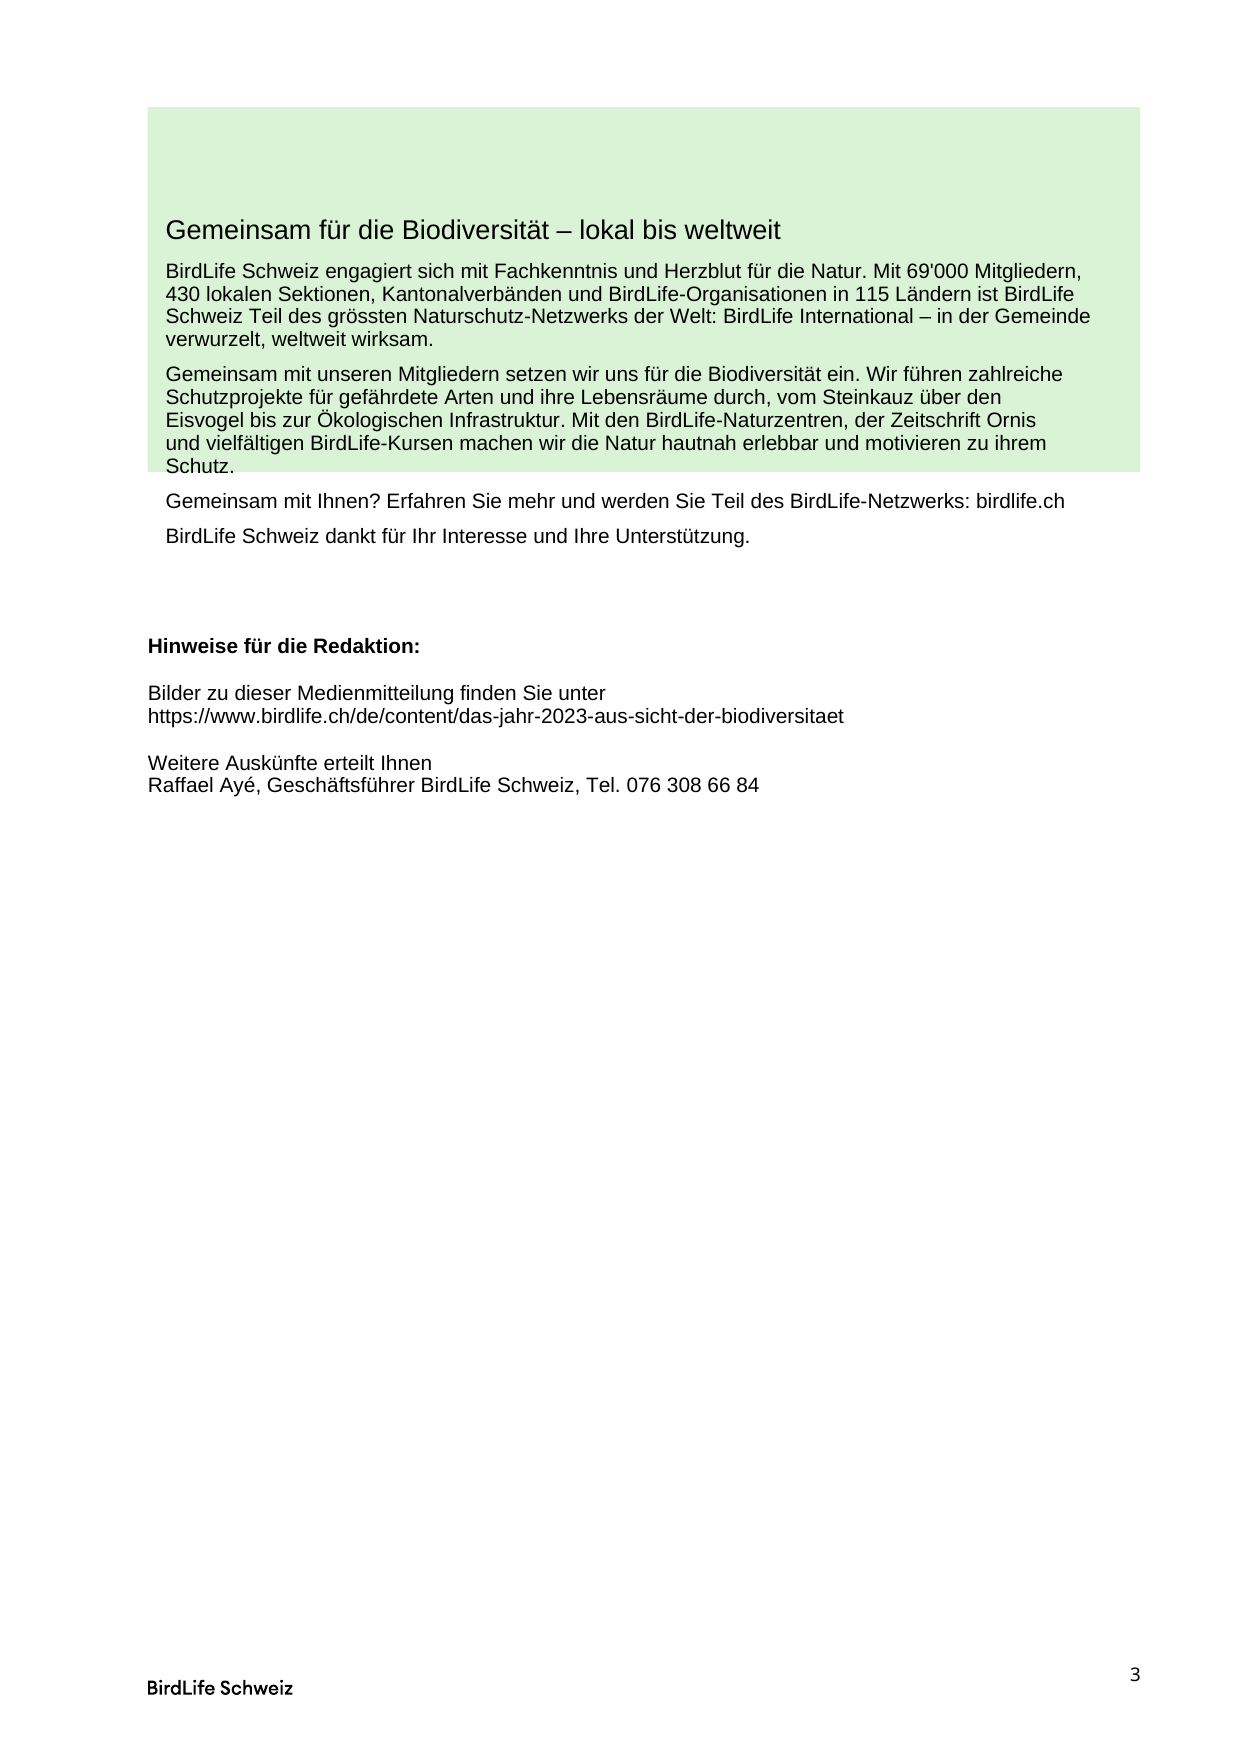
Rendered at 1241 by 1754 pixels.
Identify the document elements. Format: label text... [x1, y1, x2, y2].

text Hinweise für die Redaktion: [148, 636, 1140, 658]
text Bilder zu dieser Medienmitteilung finden Sie unter https://www.birdlife.ch/de/content/das-jahr-2023-aus-sicht-der-biodiversitaet [148, 682, 1140, 728]
text Raffael Ayé, Geschäftsführer BirdLife Schweiz, Tel. 076 308 66 84 [148, 774, 1140, 797]
text Weitere Auskünfte erteilt Ihnen [148, 752, 1140, 774]
